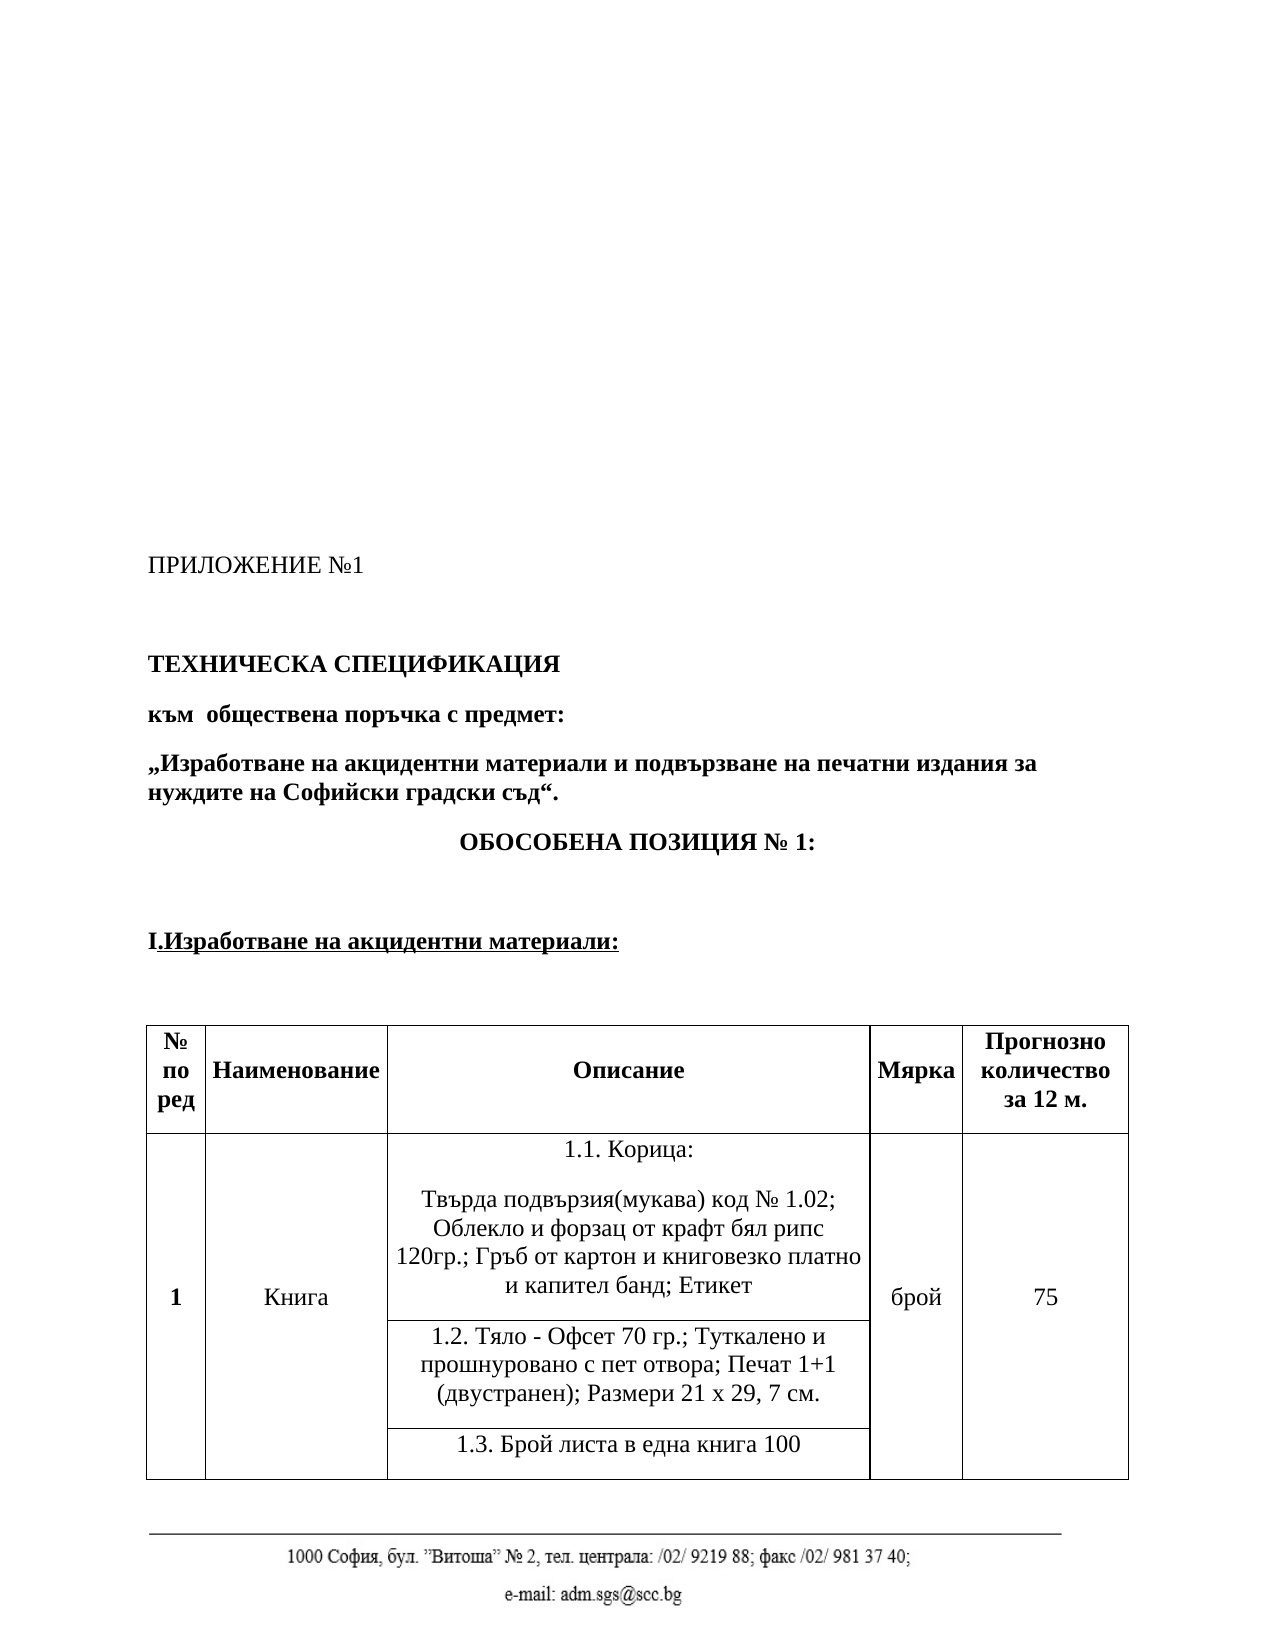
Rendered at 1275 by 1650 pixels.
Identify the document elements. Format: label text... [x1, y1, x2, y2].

table_header Прогнозно количество за 12 м. [963, 1026, 1128, 1133]
text ТЕХНИЧЕСКА СПЕЦИФИКАЦИЯ [148, 649, 1127, 678]
table_cell 1.3. Брой листа в една книга 100 [388, 1429, 869, 1478]
text ПРИЛОЖЕНИЕ №1 [148, 550, 1127, 579]
text към обществена поръчка с предмет: [148, 699, 1127, 728]
text I.Изработване на акцидентни материали: [148, 926, 1127, 955]
text ОБОСОБЕНА ПОЗИЦИЯ № 1: [148, 827, 1127, 856]
table_cell 1 [147, 1134, 205, 1478]
table_header № по ред [147, 1026, 205, 1133]
text „Изработване на акцидентни материали и подвързване на печатни издания за нуждите на Софийски градски съд“. [148, 748, 1127, 806]
table_cell 75 [963, 1134, 1128, 1478]
picture [147, 1531, 1066, 1614]
table_header Описание [388, 1026, 869, 1133]
table_header Наименование [206, 1026, 387, 1133]
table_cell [388, 1321, 869, 1428]
table_cell Книга [206, 1134, 387, 1478]
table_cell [388, 1134, 869, 1320]
table_cell брой [871, 1134, 962, 1478]
table_header Мярка [871, 1026, 962, 1133]
